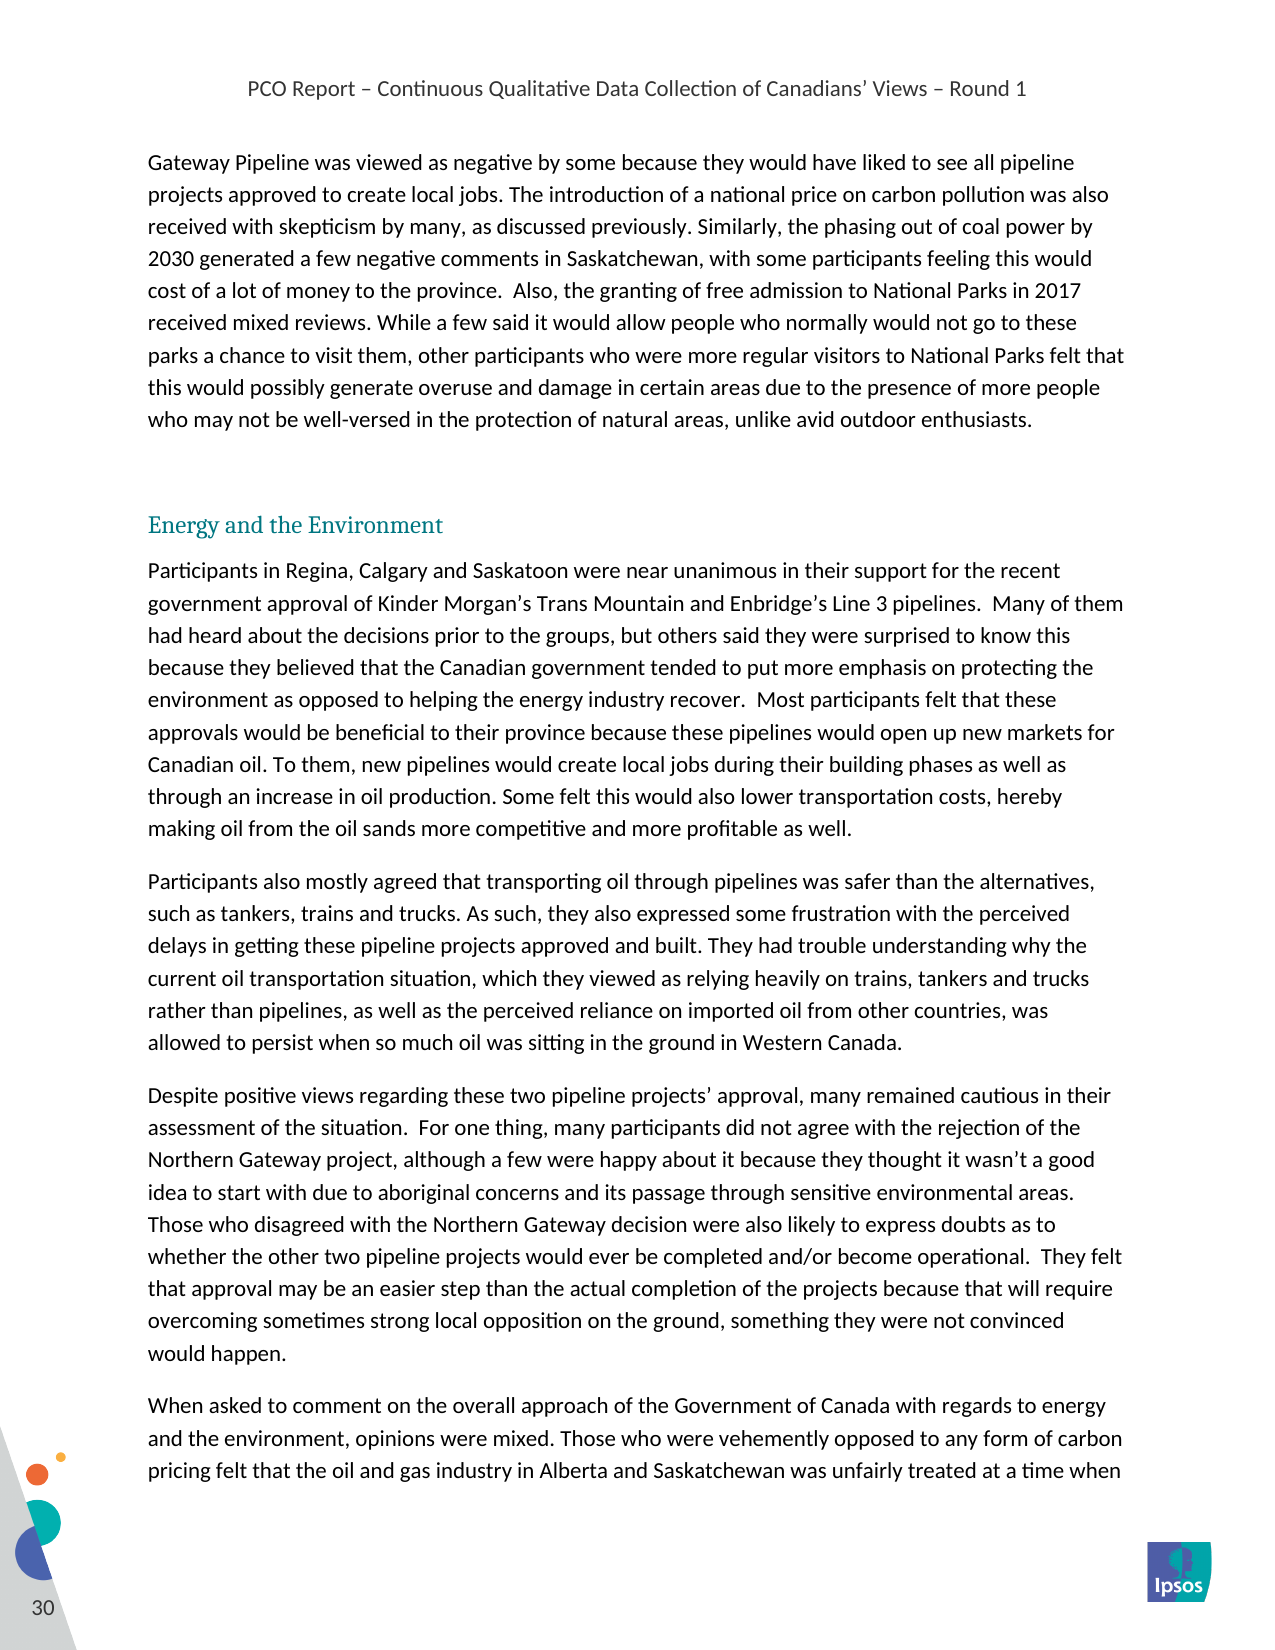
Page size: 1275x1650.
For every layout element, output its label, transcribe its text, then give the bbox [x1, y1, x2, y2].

picture [0, 1421, 79, 1650]
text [148, 148, 1127, 433]
subtitle Energy and the Environment [148, 511, 1127, 540]
text Participants also mostly agreed that transporting oil through pipelines was safer than the alternatives, such as tankers, trains and trucks. As such, they also expressed some frustration with the perceived delays in getting these pipeline projects approved and built. They had trouble understanding why the current oil transportation situation, which they viewed as relying heavily on trains, tankers and trucks rather than pipelines, as well as the perceived reliance on imported oil from other countries, was allowed to persist when so much oil was sitting in the ground in Western Canada. [148, 867, 1127, 1056]
text Participants in Regina, Calgary and Saskatoon were near unanimous in their support for the recent government approval of Kinder Morgan’s Trans Mountain and Enbridge’s Line 3 pipelines. Many of them had heard about the decisions prior to the groups, but others said they were surprised to know this because they believed that the Canadian government tended to put more emphasis on protecting the environment as opposed to helping the energy industry recover. Most participants felt that these approvals would be beneficial to their province because these pipelines would open up new markets for Canadian oil. To them, new pipelines would create local jobs during their building phases as well as through an increase in oil production. Some felt this would also lower transportation costs, hereby making oil from the oil sands more competitive and more profitable as well. [148, 557, 1127, 842]
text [148, 1392, 1127, 1484]
text Despite positive views regarding these two pipeline projects’ approval, many remained cautious in their assessment of the situation. For one thing, many participants did not agree with the rejection of the Northern Gateway project, although a few were happy about it because they thought it wasn’t a good idea to start with due to aboriginal concerns and its passage through sensitive environmental areas. Those who disagreed with the Northern Gateway decision were also likely to express doubts as to whether the other two pipeline projects would ever be completed and/or become operational. They felt that approval may be an easier step than the actual completion of the projects because that will require overcoming sometimes strong local opposition on the ground, something they were not convinced would happen. [148, 1081, 1127, 1367]
picture [1143, 1542, 1213, 1602]
